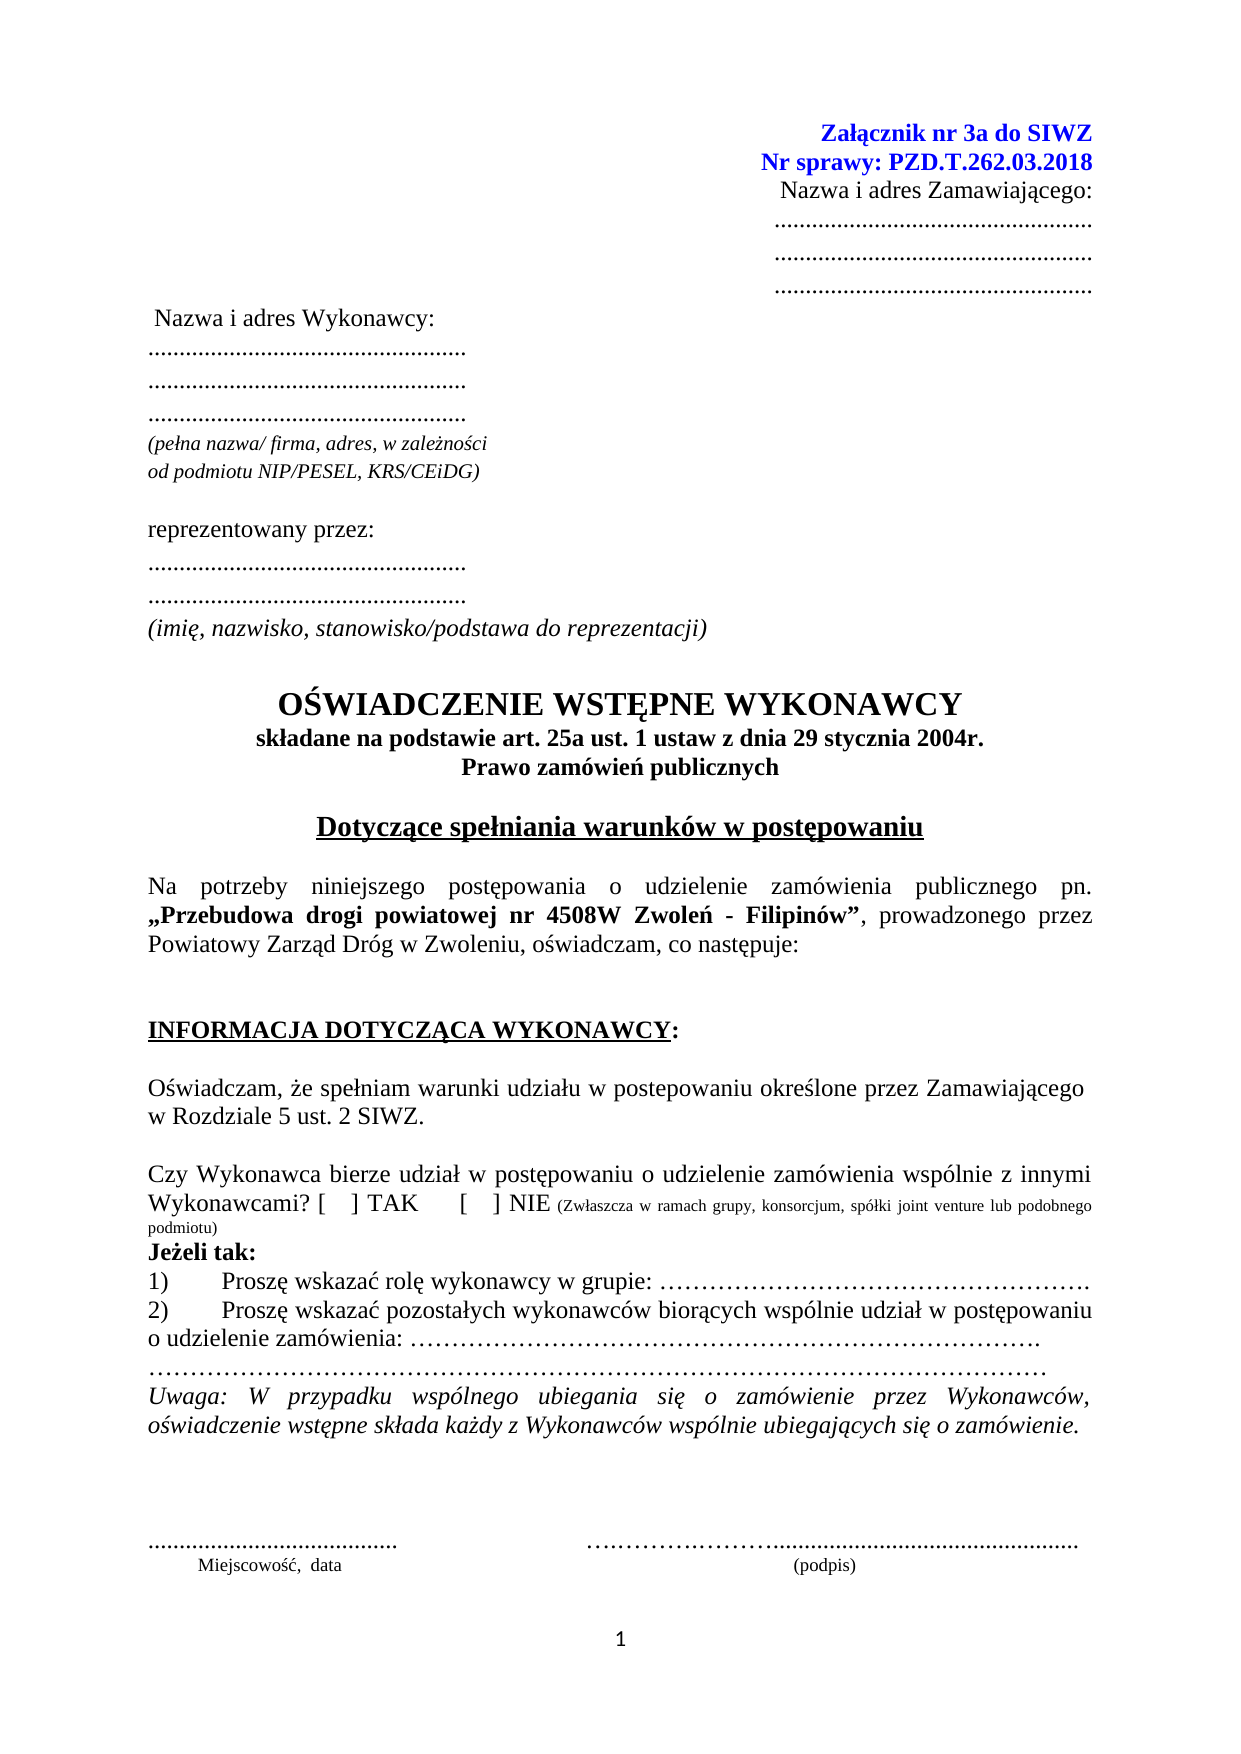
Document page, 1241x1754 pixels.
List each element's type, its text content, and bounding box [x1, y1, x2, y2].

text ................................................... [148, 270, 1093, 299]
text Na potrzeby niniejszego postępowania o udzielenie zamówienia publicznego pn. „Przebudowa drogi powiatowej nr 4508W Zwoleń - Filipinów”, prowadzonego przez Powiatowy Zarząd Dróg w Zwoleniu, oświadczam, co następuje: [148, 871, 1093, 958]
text Załącznik nr 3a do SIWZ [148, 118, 1093, 147]
text Miejscowość, data (podpis) [148, 1553, 1093, 1575]
text ................................................... [148, 365, 1093, 394]
text od podmiotu NIP/PESEL, KRS/CEiDG) [148, 459, 1093, 483]
text Dotyczące spełniania warunków w postępowaniu [148, 809, 1093, 843]
text składane na podstawie art. 25a ust. 1 ustaw z dnia 29 stycznia 2004r. [148, 723, 1093, 752]
text Nazwa i adres Zamawiającego: [148, 176, 1093, 204]
text Jeżeli tak: [148, 1237, 1093, 1266]
text Prawo zamówień publicznych [148, 752, 1093, 780]
text 1) Proszę wskazać rolę wykonawcy w grupie: ……………………………………………. [148, 1266, 1093, 1295]
text Nr sprawy: PZD.T.262.03.2018 [148, 147, 1093, 176]
text ……………………………………………………………………………………………… [148, 1352, 1093, 1381]
text OŚWIADCZENIE WSTĘPNE WYKONAWCY [148, 684, 1093, 723]
text Nazwa i adres Wykonawcy: [148, 303, 1093, 332]
text ................................................... [148, 580, 1093, 609]
text 2) Proszę wskazać pozostałych wykonawców biorących wspólnie udział w postępowaniu o udzielenie zamówienia: …………………………………………………………………. [148, 1295, 1093, 1352]
text Uwaga: W przypadku wspólnego ubiegania się o zamówienie przez Wykonawców, oświadczenie wstępne składa każdy z Wykonawców wspólnie ubiegających się o zamówienie. [148, 1381, 1093, 1438]
text ................................................... [148, 204, 1093, 233]
text ................................................... [148, 332, 1093, 361]
text ................................................... [148, 237, 1093, 266]
text (imię, nazwisko, stanowisko/podstawa do reprezentacji) [148, 613, 1093, 642]
text INFORMACJA DOTYCZĄCA WYKONAWCY: [148, 1015, 1093, 1044]
text ........................................ ….……….………................................................. [148, 1525, 1093, 1553]
text Oświadczam, że spełniam warunki udziału w postepowaniu określone przez Zamawiającego w Rozdziale 5 ust. 2 SIWZ. [148, 1073, 1093, 1130]
text Czy Wykonawca bierze udział w postępowaniu o udzielenie zamówienia wspólnie z innymi Wykonawcami? [ ] TAK [ ] NIE (Zwłaszcza w ramach grupy, konsorcjum, spółki joint venture lub podobnego podmiotu) [148, 1159, 1093, 1237]
text ................................................... [148, 547, 1093, 576]
text (pełna nazwa/ firma, adres, w zależności [148, 431, 1093, 455]
text ................................................... [148, 398, 1093, 427]
text reprezentowany przez: [148, 514, 1093, 543]
